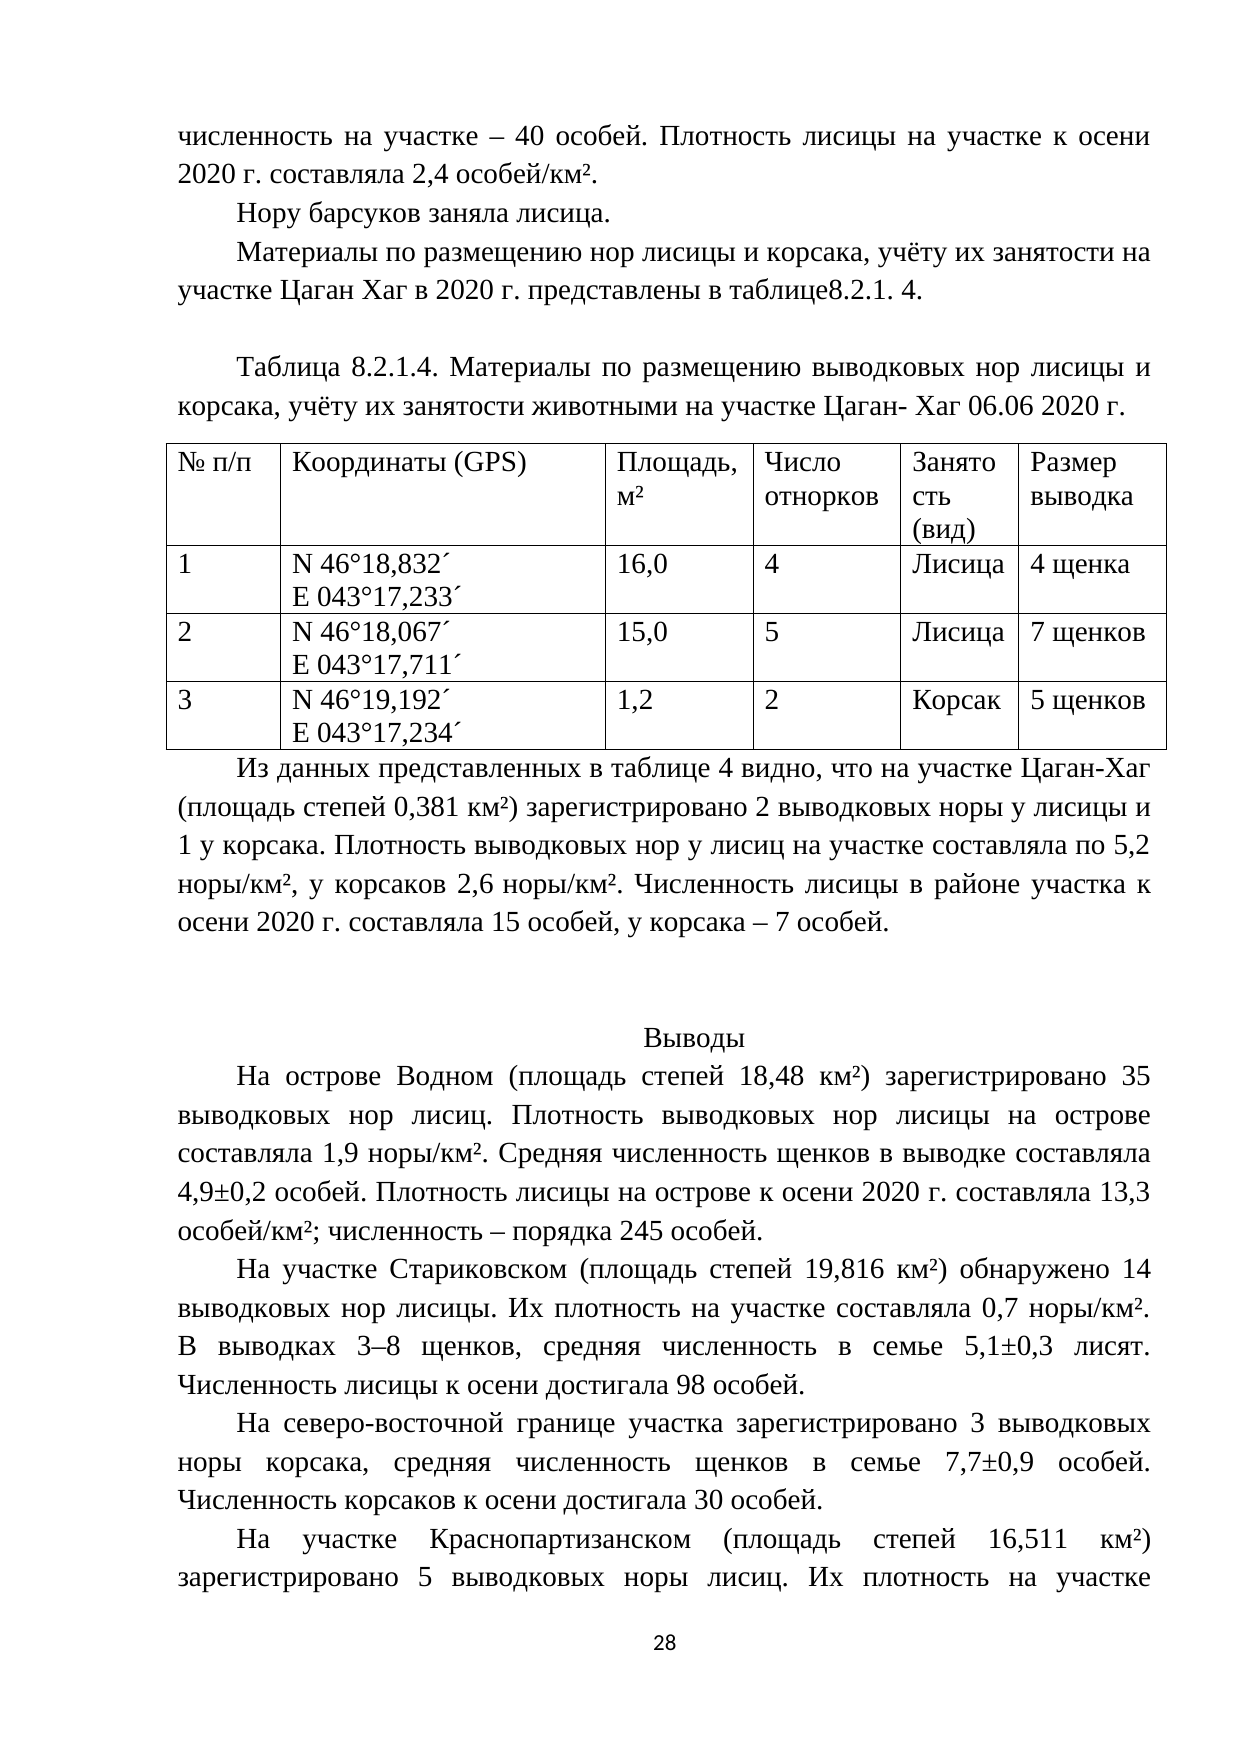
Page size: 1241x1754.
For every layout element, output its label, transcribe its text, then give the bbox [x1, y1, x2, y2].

table_cell Корсак [901, 682, 1018, 749]
text На острове Водном (площадь степей 18,48 км²) зарегистрировано 35 выводковых нор лисиц. Плотность выводковых нор лисицы на острове составляла 1,9 норы/км². Средняя численность щенков в выводке составляла 4,9±0,2 особей. Плотность лисицы на острове к осени 2020 г. составляла 13,3 особей/км²; численность – порядка 245 особей. [177, 1058, 1152, 1246]
table_cell 15,0 [606, 614, 753, 681]
table_cell Лисица [901, 546, 1018, 613]
table_cell 3 [167, 682, 280, 749]
table_cell 1 [167, 546, 280, 613]
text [177, 118, 1152, 190]
table_header Занятость (вид) [901, 444, 1018, 545]
text Таблица 8.2.1.4. Материалы по размещению выводковых нор лисицы и корсака, учёту их занятости животными на участке Цаган- Хаг 06.06 2020 г. [177, 349, 1152, 421]
table_cell 2 [754, 682, 900, 749]
text На участке Стариковском (площадь степей 19,816 км²) обнаружено 14 выводковых нор лисицы. Их плотность на участке составляла 0,7 норы/км². В выводках 3–8 щенков, средняя численность в семье 5,1±0,3 лисят. Численность лисицы к осени достигала 98 особей. [177, 1251, 1152, 1400]
table_header Площадь, м² [606, 444, 753, 545]
text Из данных представленных в таблице 4 видно, что на участке Цаган-Хаг (площадь степей 0,381 км²) зарегистрировано 2 выводковых норы у лисицы и 1 у корсака. Плотность выводковых нор у лисиц на участке составляла по 5,2 норы/км², у корсаков 2,6 норы/км². Численность лисицы в районе участка к осени 2020 г. составляла 15 особей, у корсака – 7 особей. [177, 750, 1152, 938]
table_cell N 46°18,067´ E 043°17,711´ [281, 614, 605, 681]
text Выводы [177, 1020, 1152, 1053]
table_cell 2 [167, 614, 280, 681]
table_header Координаты (GPS) [281, 444, 605, 545]
table_cell Лисица [901, 614, 1018, 681]
text Материалы по размещению нор лисицы и корсака, учёту их занятости на участке Цаган Хаг в 2020 г. представлены в таблице8.2.1. 4. [177, 234, 1152, 306]
table_header Число отнорков [754, 444, 900, 545]
table_cell 4 [754, 546, 900, 613]
table_cell 7 щенков [1019, 614, 1166, 681]
text На северо-восточной границе участка зарегистрировано 3 выводковых норы корсака, средняя численность щенков в семье 7,7±0,9 особей. Численность корсаков к осени достигала 30 особей. [177, 1405, 1152, 1516]
table_cell 5 щенков [1019, 682, 1166, 749]
table_cell N 46°18,832´ E 043°17,233´ [281, 546, 605, 613]
table_cell 5 [754, 614, 900, 681]
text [177, 1521, 1152, 1593]
table_header № п/п [167, 444, 280, 545]
table_header Размер выводка [1019, 444, 1166, 545]
text Нору барсуков заняла лисица. [177, 195, 1152, 229]
table_cell 16,0 [606, 546, 753, 613]
table_cell 4 щенка [1019, 546, 1166, 613]
table_cell N 46°19,192´ E 043°17,234´ [281, 682, 605, 749]
table_cell 1,2 [606, 682, 753, 749]
